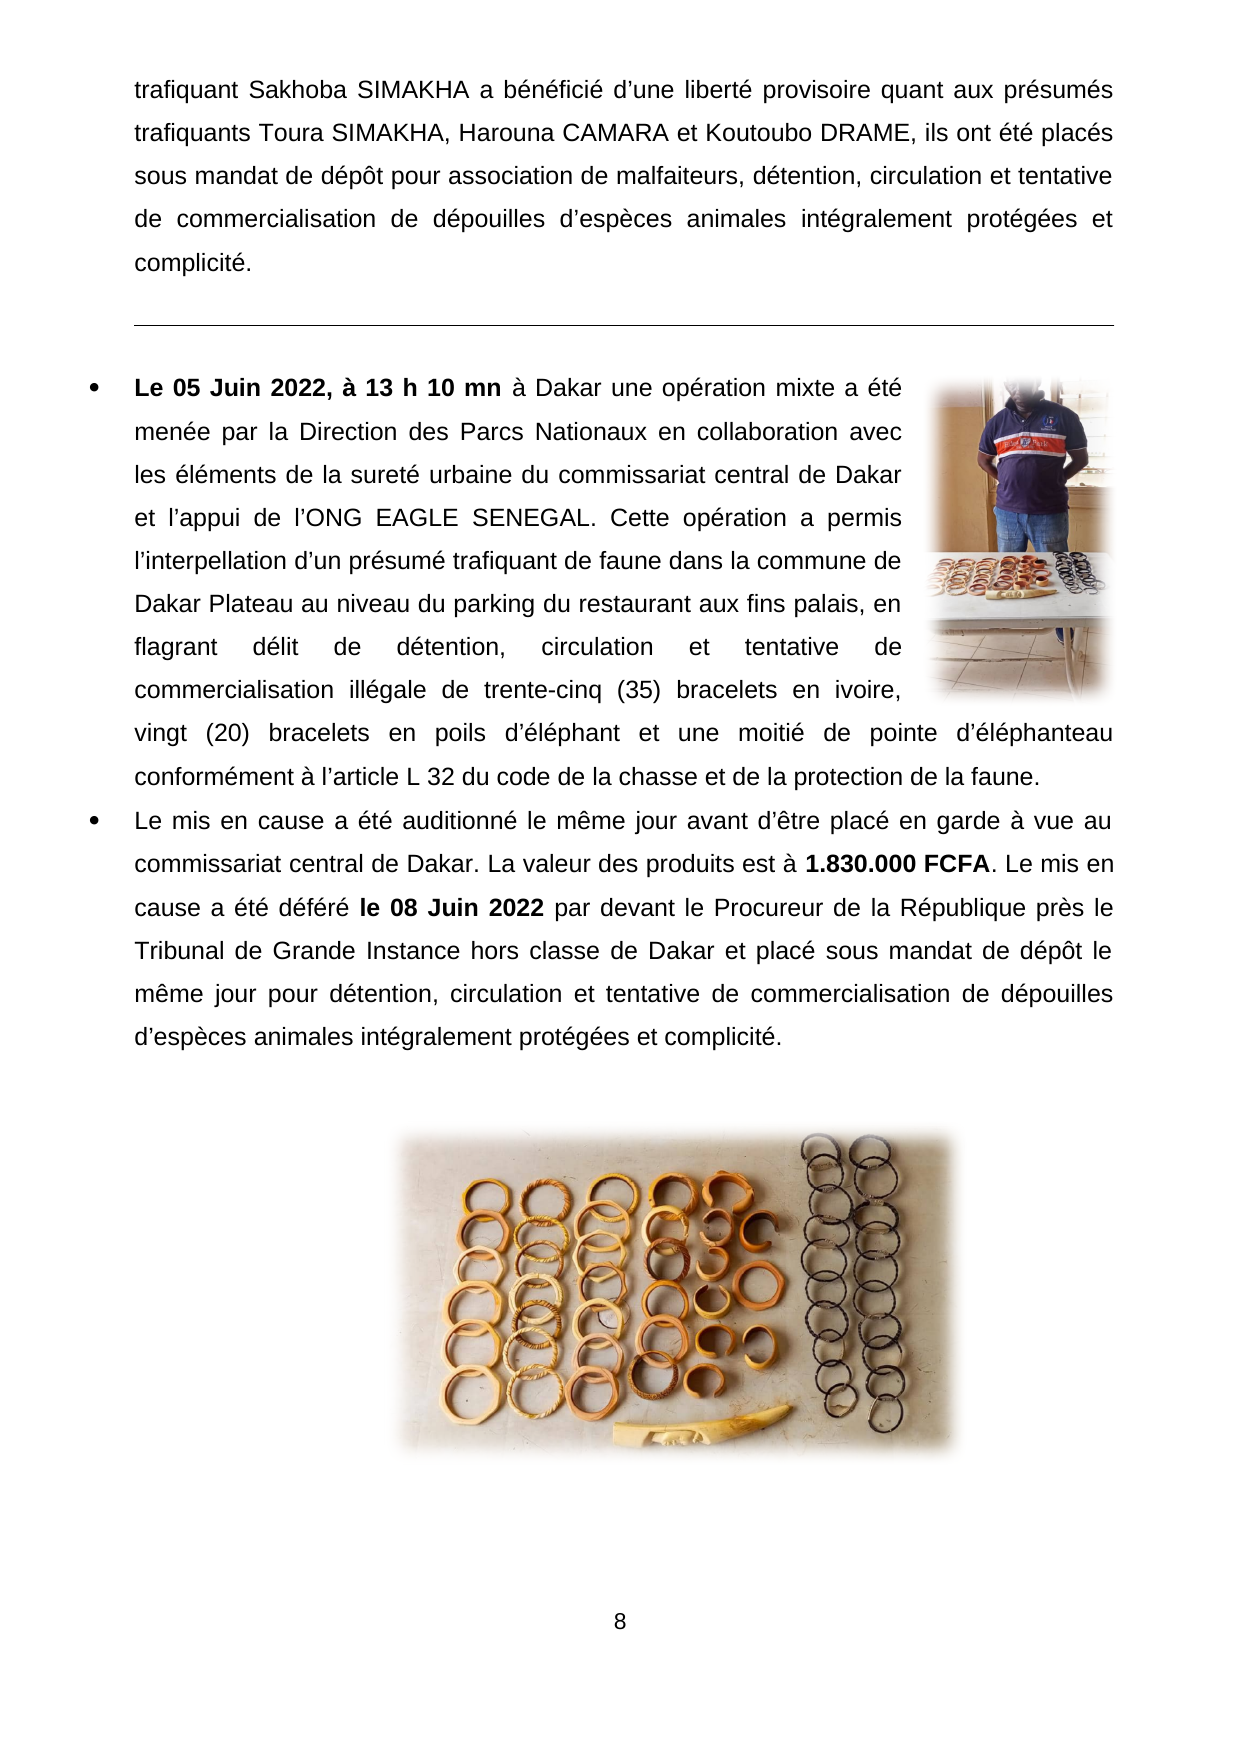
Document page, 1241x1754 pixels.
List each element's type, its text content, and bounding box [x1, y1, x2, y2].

picture [947, 399, 1093, 683]
picture [413, 1150, 938, 1437]
list Le 05 Juin 2022, à 13 h 10 mn à Dakar une opération mixte a été menée par la Direction des Parcs Nationaux en collaboration avec les éléments de la sureté urbaine du commissariat central de Dakar et l’appui de l’ONG EAGLE SENEGAL. Cette opération a permis l’interpellation d’un présumé trafiquant de faune dans la commune de Dakar Plateau au niveau du parking du restaurant aux fins palais, en flagrant délit de détention, circulation et tentative de commercialisation illégale de trente-cinq (35) bracelets en ivoire, vingt (20) bracelets en poils d’éléphant et une moitié de pointe d’éléphanteau conformément à l’article L 32 du code de la chasse et de la protection de la faune. [90, 373, 1114, 790]
list Le mis en cause a été auditionné le même jour avant d’être placé en garde à vue au commissariat central de Dakar. La valeur des produits est à 1.830.000 FCFA. Le mis en cause a été déféré le 08 Juin 2022 par devant le Procureur de la République près le Tribunal de Grande Instance hors classe de Dakar et placé sous mandat de dépôt le même jour pour détention, circulation et tentative de commercialisation de dépouilles d’espèces animales intégralement protégées et complicité. [90, 806, 1114, 1051]
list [90, 75, 1114, 276]
